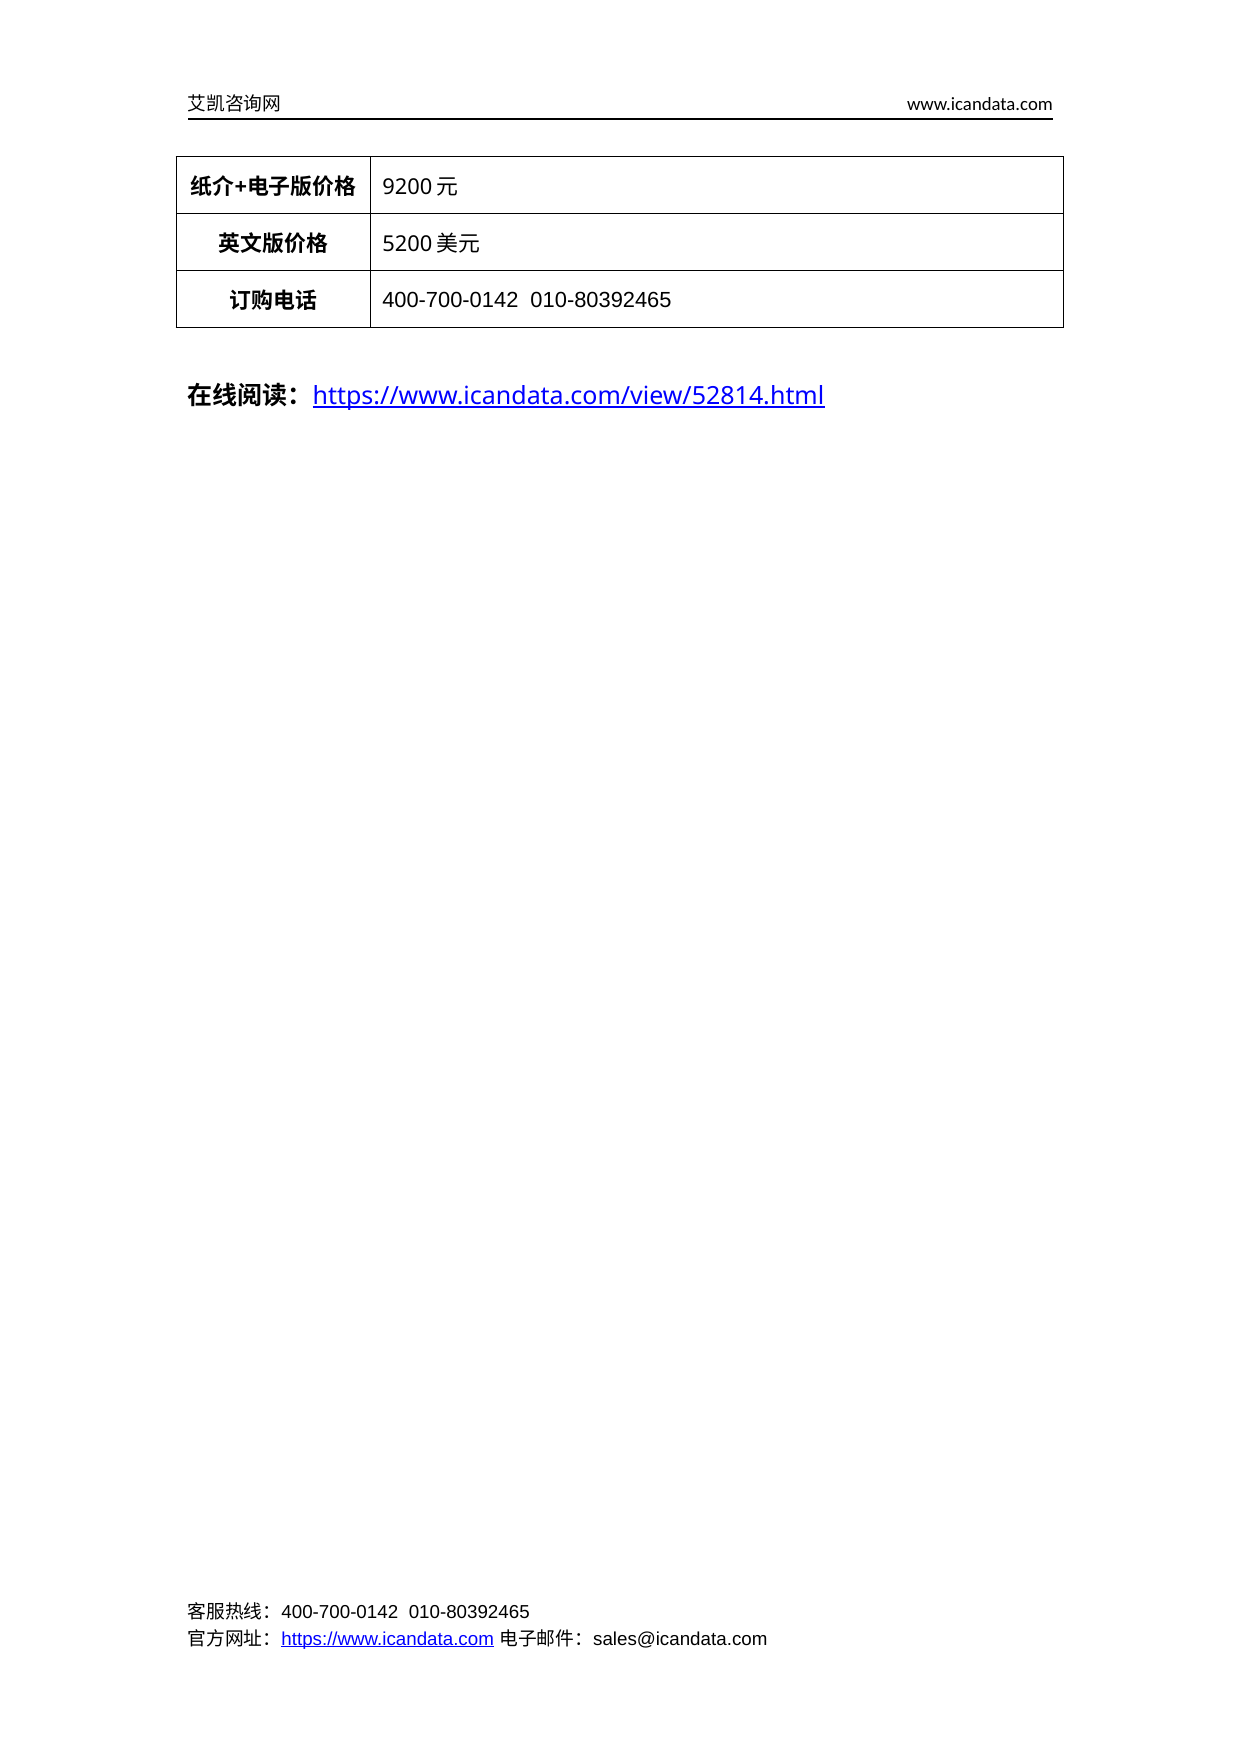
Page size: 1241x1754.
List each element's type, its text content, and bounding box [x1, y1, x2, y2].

table_cell 订购电话 [177, 271, 370, 327]
table_cell 9200元 [371, 157, 1063, 213]
text 在线阅读：https://www.icandata.com/view/52814.html [187, 361, 1053, 426]
table_cell 5200美元 [371, 214, 1063, 270]
table_cell 英文版价格 [177, 214, 370, 270]
table_cell 纸介+电子版价格 [177, 157, 370, 213]
table_cell 400-700-0142 010-80392465 [371, 271, 1063, 327]
